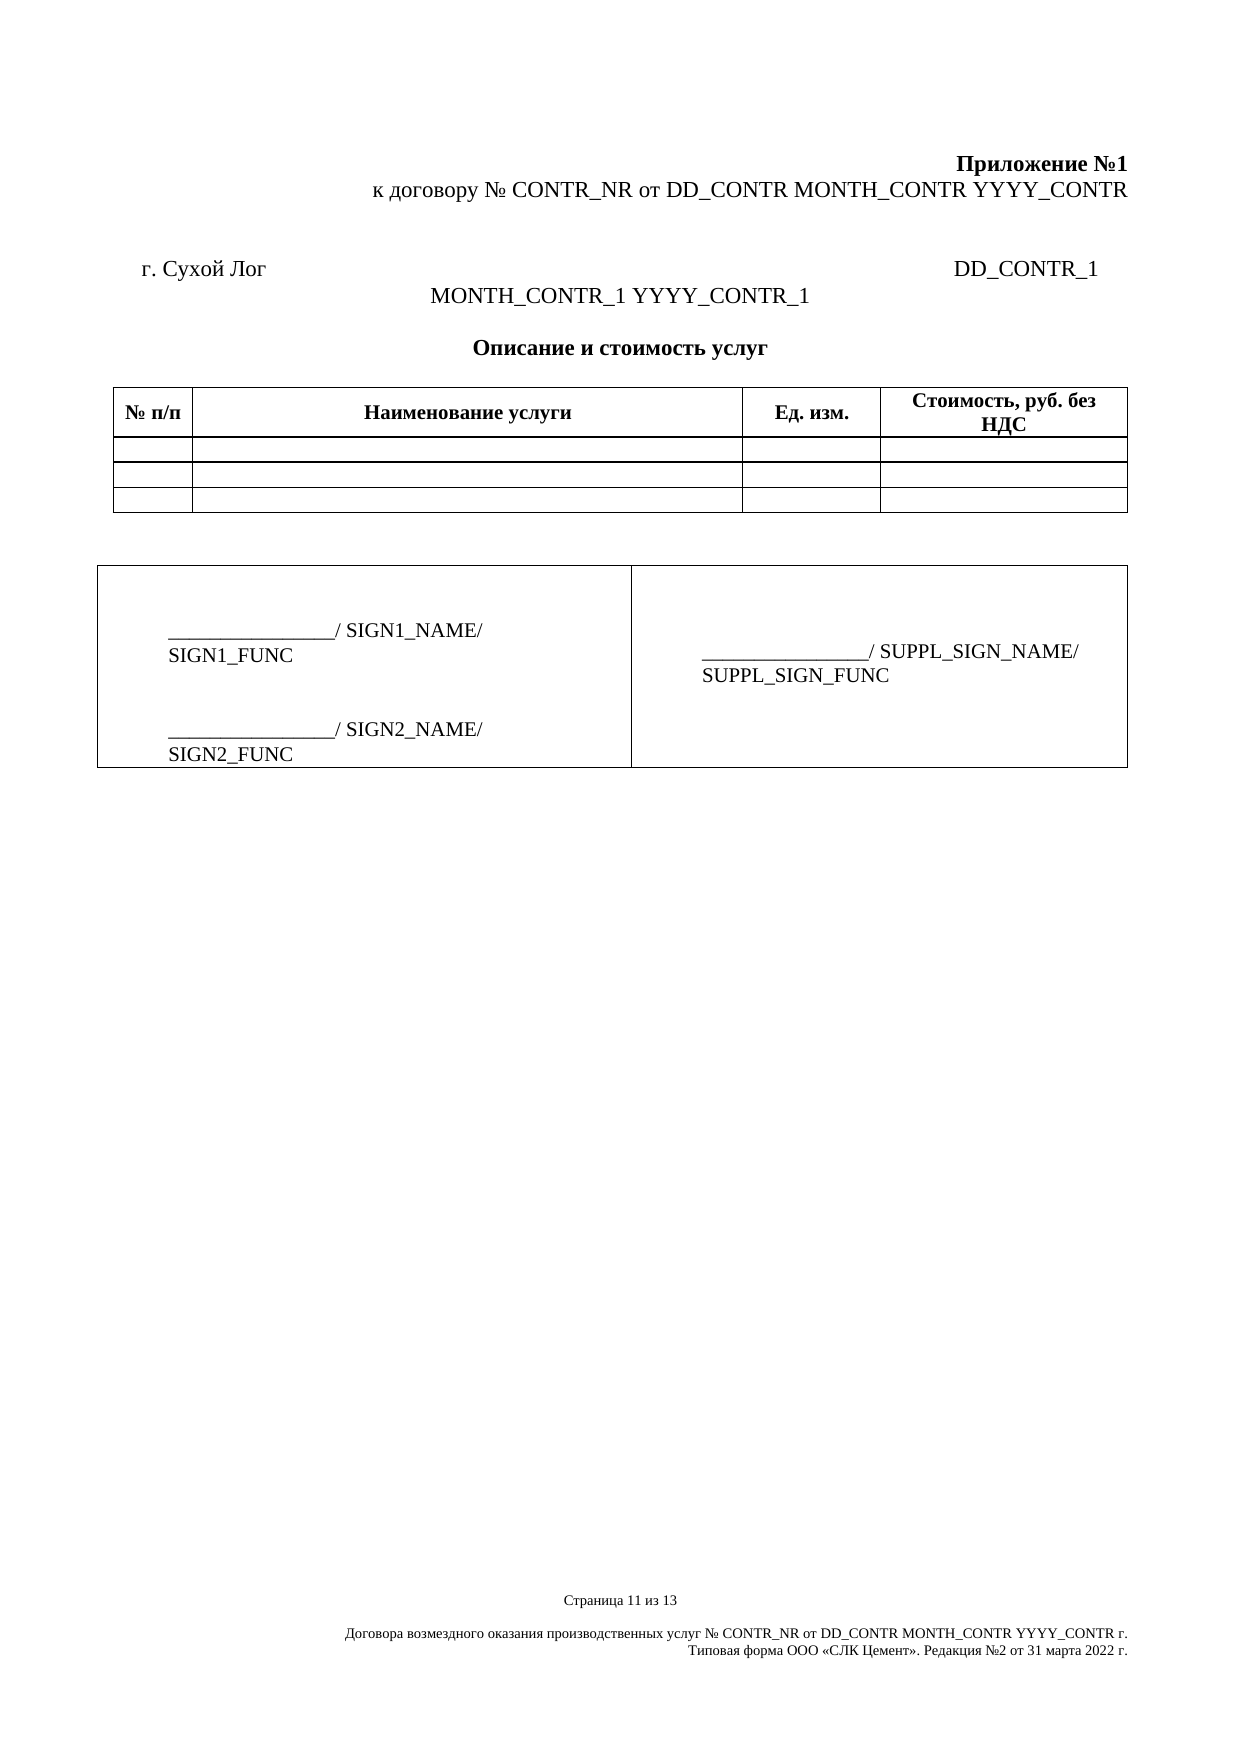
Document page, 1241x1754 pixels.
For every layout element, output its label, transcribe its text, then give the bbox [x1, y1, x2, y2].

table_cell [193, 488, 742, 512]
table_cell [114, 463, 192, 487]
table_cell [881, 463, 1127, 487]
text к договору № CONTR_NR от DD_CONTR MONTH_CONTR YYYY_CONTR [112, 176, 1128, 203]
table_cell [881, 488, 1127, 512]
table_header Стоимость, руб. без НДС [881, 388, 1127, 436]
table_cell [881, 438, 1127, 461]
text г. Сухой Лог DD_CONTR_1 MONTH_CONTR_1 YYYY_CONTR_1 [112, 255, 1128, 308]
table_header Наименование услуги [193, 388, 742, 436]
text Описание и стоимость услуг [112, 334, 1128, 361]
table_cell [114, 438, 192, 461]
text Приложение №1 [112, 150, 1128, 176]
table_header Ед. изм. [743, 388, 880, 436]
table_cell [743, 463, 880, 487]
table_cell [743, 488, 880, 512]
table_cell [114, 488, 192, 512]
table_header @1_1@ ________________/ SIGN1_NAME/ SIGN1_FUNC @2_1@ ________________/ SIGN2_NAME/ SIGN2_FUNC [98, 566, 631, 767]
table_header № п/п [114, 388, 192, 436]
table_cell [743, 438, 880, 461]
table_header ________________/ SUPPL_SIGN_NAME/ SUPPL_SIGN_FUNC [632, 566, 1127, 767]
table_cell [193, 438, 742, 461]
table_cell [193, 463, 742, 487]
